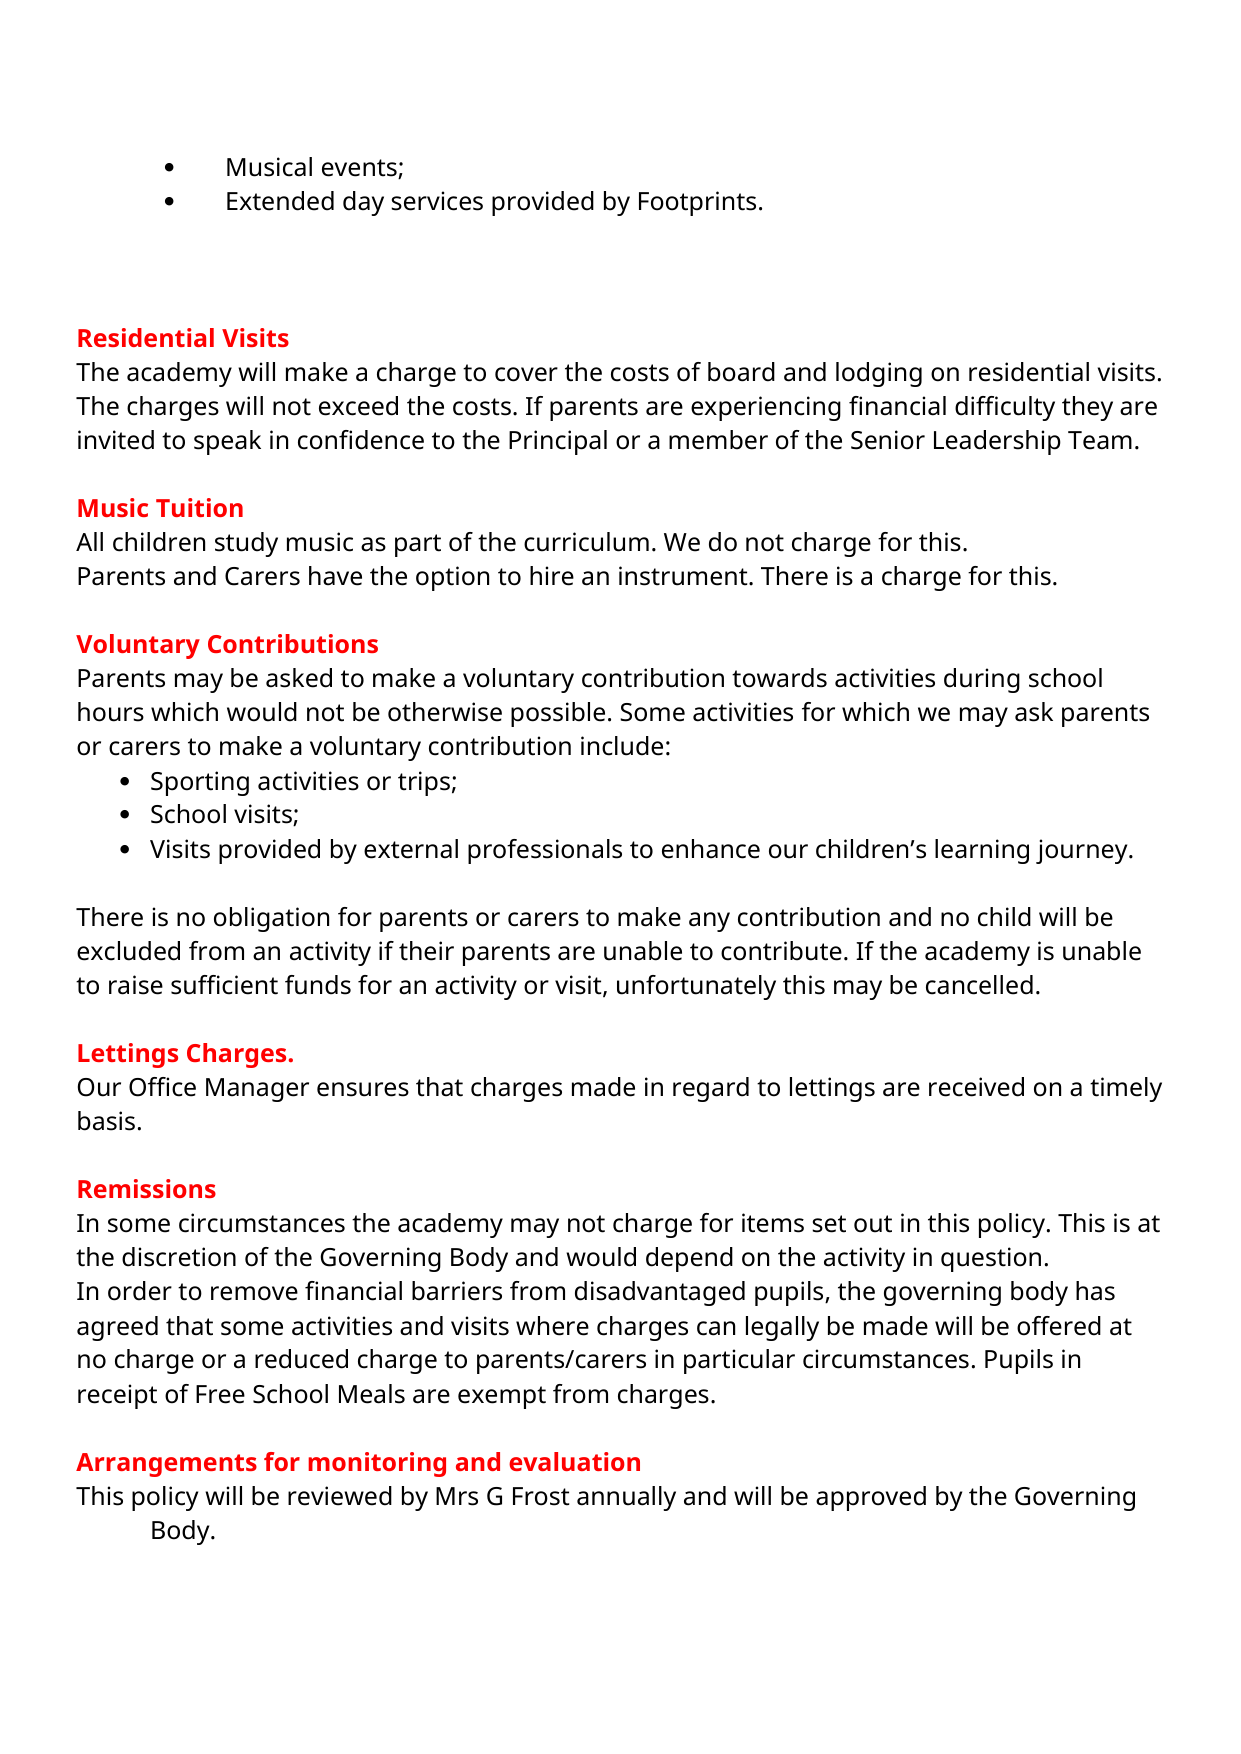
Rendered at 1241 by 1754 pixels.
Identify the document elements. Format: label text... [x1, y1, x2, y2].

list Visits provided by external professionals to enhance our children’s learning journey. [76, 831, 1167, 865]
text The academy will make a charge to cover the costs of board and lodging on residential visits. The charges will not exceed the costs. If parents are experiencing financial difficulty they are invited to speak in confidence to the Principal or a member of the Senior Leadership Team. [76, 354, 1167, 457]
text Residential Visits [76, 320, 1167, 354]
text This policy will be reviewed by Mrs G Frost annually and will be approved by the Governing Body. [76, 1478, 1167, 1547]
list Our Office Manager ensures that charges made in regard to lettings are received on a timely basis. [76, 1070, 1167, 1138]
list In some circumstances the academy may not charge for items set out in this policy. This is at the discretion of the Governing Body and would depend on the activity in question. [76, 1206, 1167, 1274]
text Arrangements for monitoring and evaluation [76, 1444, 1167, 1478]
list There is no obligation for parents or carers to make any contribution and no child will be excluded from an activity if their parents are unable to contribute. If the academy is unable to raise sufficient funds for an activity or visit, unfortunately this may be cancelled. [76, 899, 1167, 1002]
text All children study music as part of the curriculum. We do not charge for this. [76, 525, 1167, 559]
list Remissions [76, 1172, 1167, 1206]
text Parents and Carers have the option to hire an instrument. There is a charge for this. [76, 559, 1167, 593]
list Musical events; [76, 150, 1167, 184]
list Lettings Charges. [76, 1036, 1167, 1070]
text In order to remove financial barriers from disadvantaged pupils, the governing body has agreed that some activities and visits where charges can legally be made will be offered at no charge or a reduced charge to parents/carers in particular circumstances. Pupils in receipt of Free School Meals are exempt from charges. [76, 1274, 1167, 1410]
list Extended day services provided by Footprints. [76, 184, 1167, 218]
text Music Tuition [76, 491, 1167, 525]
list Sporting activities or trips; [76, 763, 1167, 797]
text Voluntary Contributions [76, 627, 1167, 661]
text Parents may be asked to make a voluntary contribution towards activities during school hours which would not be otherwise possible. Some activities for which we may ask parents or carers to make a voluntary contribution include: [76, 661, 1167, 763]
list School visits; [76, 797, 1167, 831]
